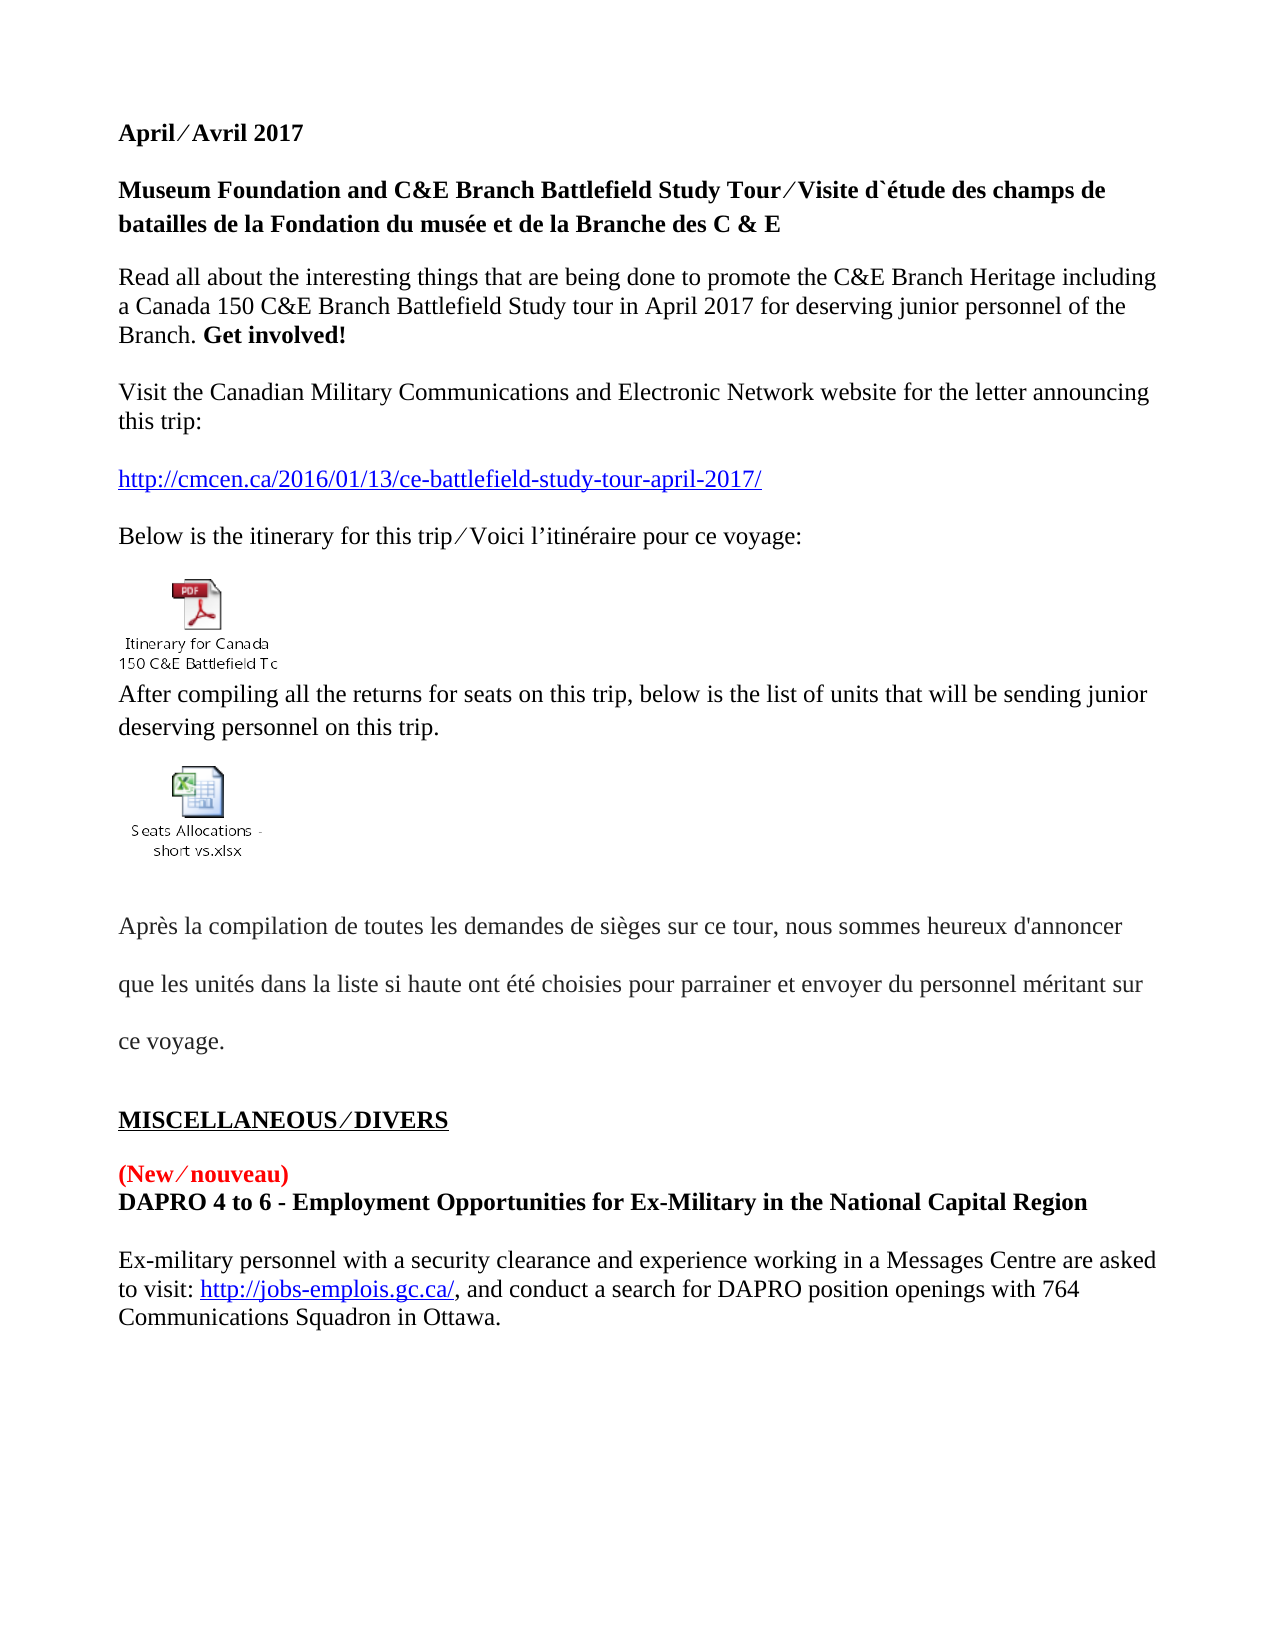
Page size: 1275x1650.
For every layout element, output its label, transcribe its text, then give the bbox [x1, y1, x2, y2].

text Ex-military personnel with a security clearance and experience working in a Messages Centre are asked to visit: http://jobs-emplois.gc.ca/, and conduct a search for DAPRO position openings with 764 Communications Squadron in Ottawa. [118, 1245, 1157, 1331]
text April ⁄ Avril 2017 [118, 118, 1157, 147]
text MISCELLANEOUS ⁄ DIVERS [118, 1105, 1157, 1133]
text Read all about the interesting things that are being done to promote the C&E Branch Heritage including a Canada 150 C&E Branch Battlefield Study tour in April 2017 for deserving junior personnel of the Branch. Get involved! [118, 262, 1157, 349]
text Below is the itinerary for this trip ⁄ Voici l’itinéraire pour ce voyage: [118, 521, 1157, 550]
text Museum Foundation and C&E Branch Battlefield Study Tour ⁄ Visite d`étude des champs de batailles de la Fondation du musée et de la Branche des C & E [118, 176, 1157, 237]
text Visit the Canadian Military Communications and Electronic Network website for the letter announcing this trip: [118, 377, 1157, 435]
text After compiling all the returns for seats on this trip, below is the list of units that will be sending junior deserving personnel on this trip. [118, 679, 1157, 741]
text http://cmcen.ca/2016/01/13/ce-battlefield-study-tour-april-2017/ [118, 464, 1157, 492]
text DAPRO 4 to 6 - Employment Opportunities for Ex-Military in the National Capital Region [118, 1187, 1157, 1216]
text (New ⁄ nouveau) [118, 1159, 1157, 1187]
text Après la compilation de toutes les demandes de sièges sur ce tour, nous sommes heureux d'annoncer que les unités dans la liste si haute ont été choisies pour parrainer et envoyer du personnel méritant sur ce voyage. [118, 911, 1157, 1055]
